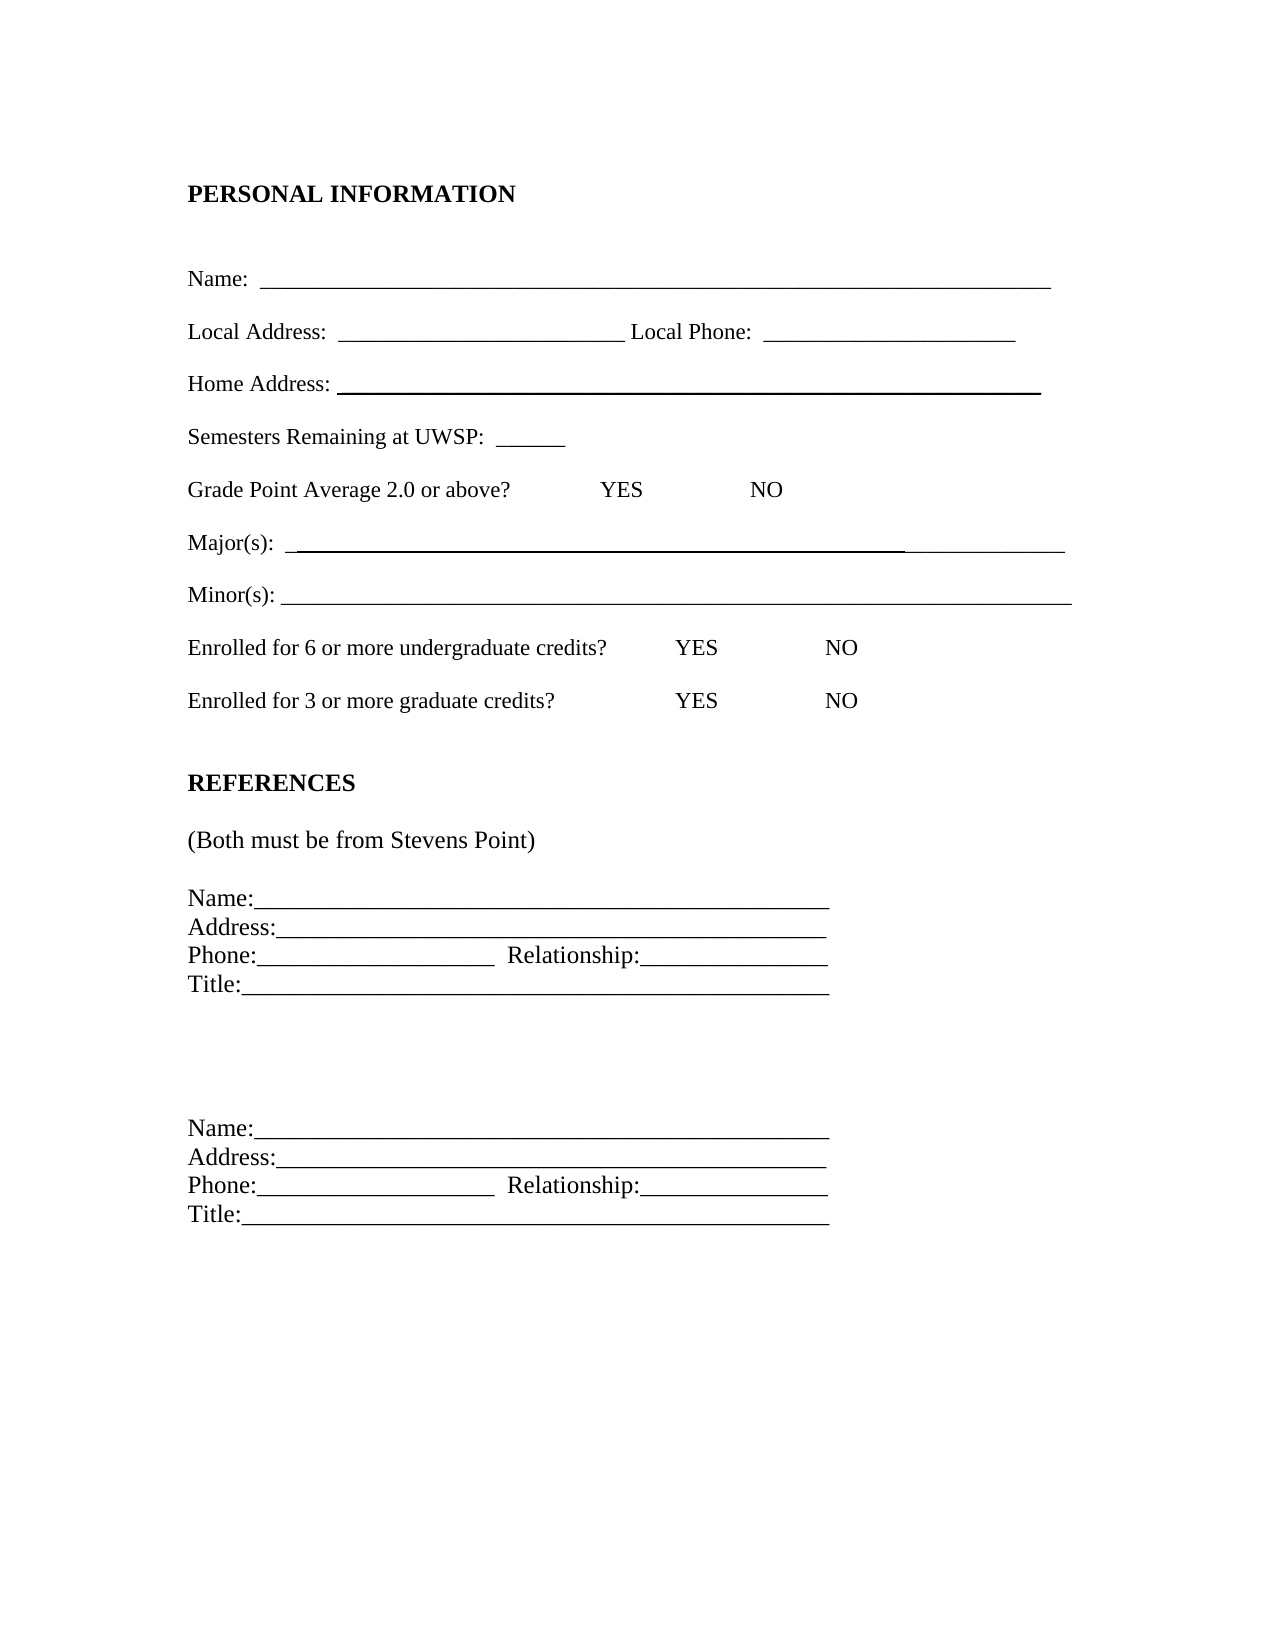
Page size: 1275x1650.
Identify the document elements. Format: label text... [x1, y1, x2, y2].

text Name:______________________________________________ [187, 883, 1125, 912]
text Name: _____________________________________________________________________ [187, 265, 1125, 291]
text Semesters Remaining at UWSP: ______ [187, 423, 1125, 449]
text Phone:___________________ Relationship:_______________ [187, 1171, 1125, 1199]
subtitle REFERENCES [187, 768, 1125, 797]
text Local Address: _________________________ Local Phone: ______________________ [187, 318, 1125, 344]
text Grade Point Average 2.0 or above? YES NO [187, 476, 1125, 502]
text Major(s): ____________________________________________________________________ [187, 528, 1125, 555]
text Minor(s): _____________________________________________________________________ [187, 581, 1125, 608]
text Title:_______________________________________________ [187, 969, 1125, 998]
text Address:____________________________________________ [187, 1142, 1125, 1171]
text PERSONAL INFORMATION [187, 179, 1125, 207]
text Enrolled for 3 or more graduate credits? YES NO [187, 687, 1125, 713]
text Title:_______________________________________________ [187, 1199, 1125, 1228]
text Phone:___________________ Relationship:_______________ [187, 941, 1125, 969]
text Address:____________________________________________ [187, 912, 1125, 941]
text Home Address: _____________________________________________________________ [187, 370, 1125, 397]
text Enrolled for 6 or more undergraduate credits? YES NO [187, 634, 1125, 660]
text Name:______________________________________________ [187, 1113, 1125, 1142]
text (Both must be from Stevens Point) [187, 826, 1125, 854]
